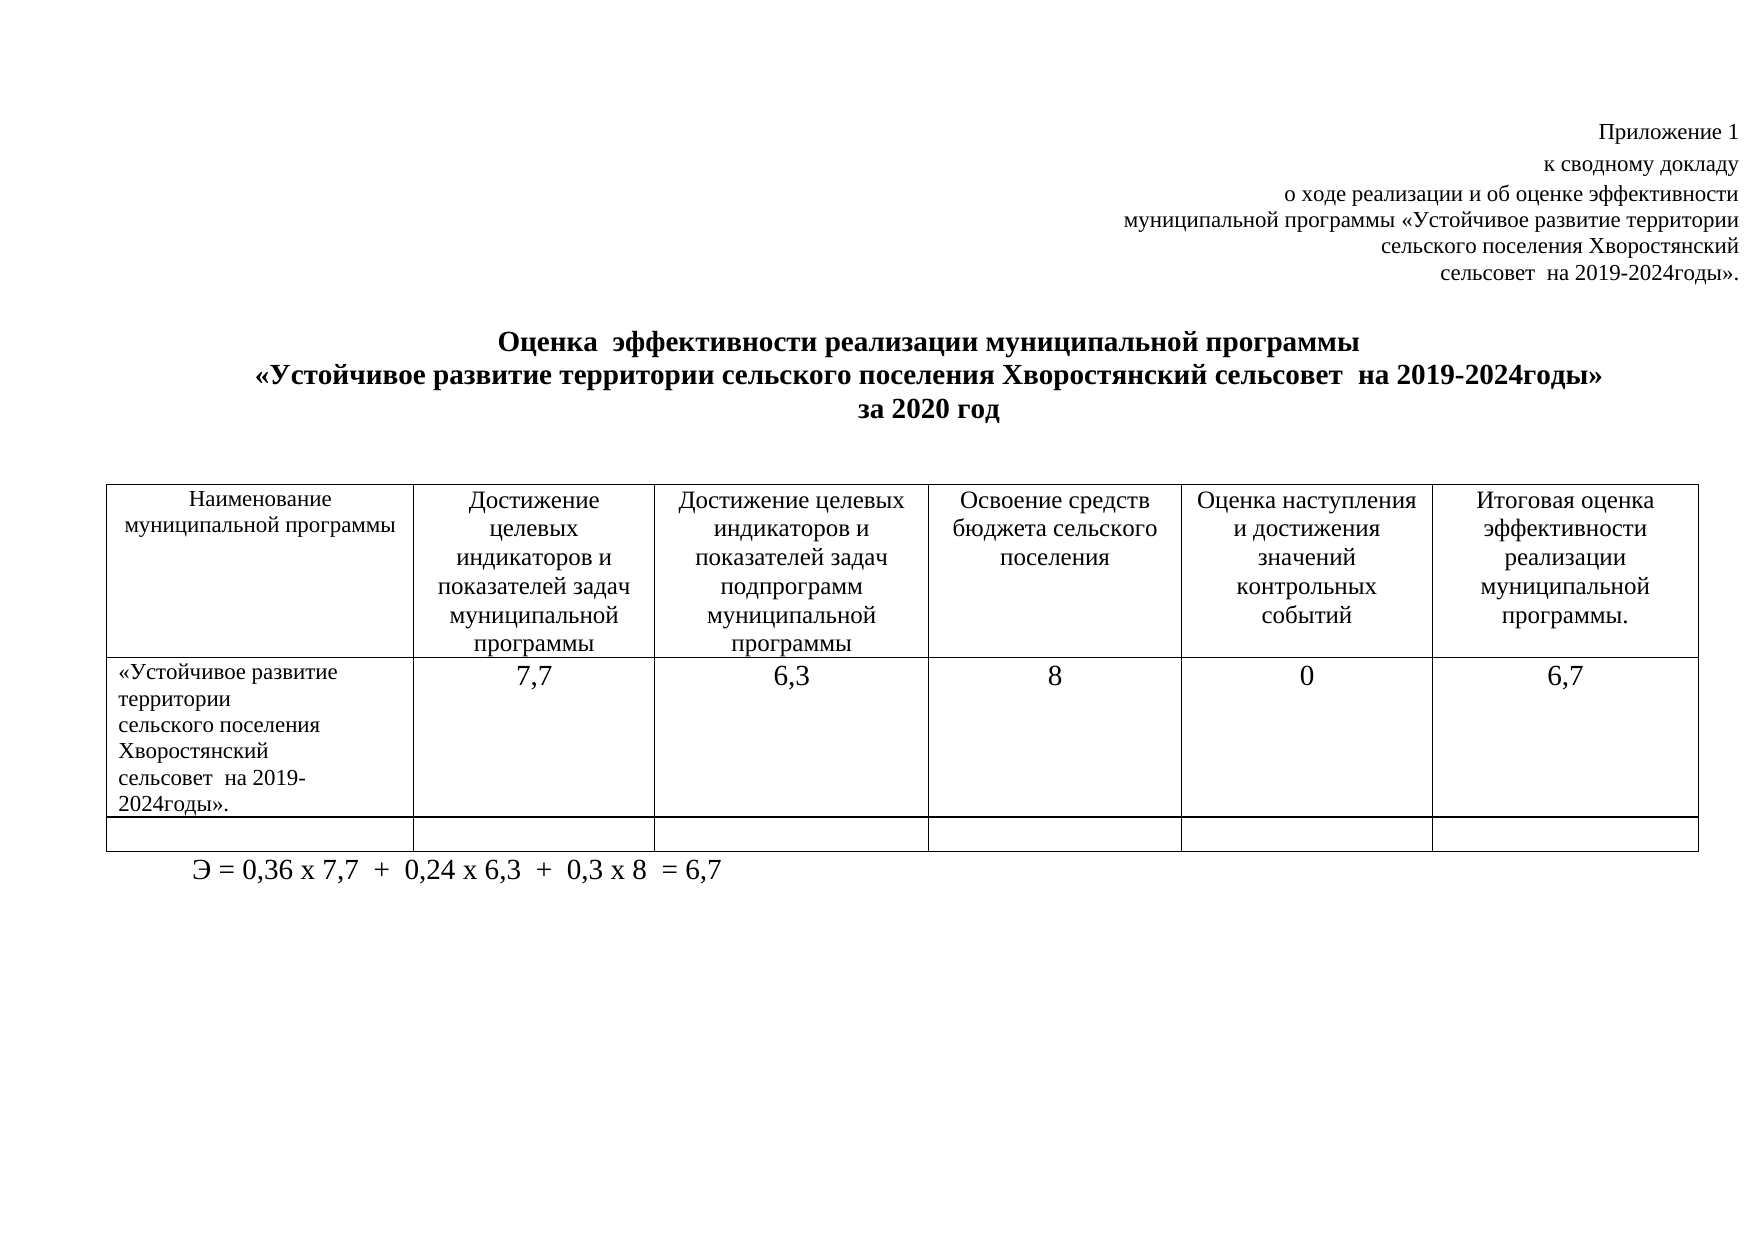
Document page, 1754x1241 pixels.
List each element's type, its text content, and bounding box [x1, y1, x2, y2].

table_cell 6,3 [655, 658, 928, 816]
table_cell 0 [1182, 658, 1432, 816]
text «Устойчивое развитие территории сельского поселения Хворостянский сельсовет на 2019-2024годы» [118, 357, 1739, 391]
table_cell 7,7 [414, 658, 654, 816]
text сельсовет на 2019-2024годы». [118, 259, 1739, 285]
table_cell 8 [929, 658, 1181, 816]
text Приложение 1 [118, 118, 1739, 144]
text о ходе реализации и об оценке эффективности [118, 180, 1739, 206]
text к сводному докладу [118, 149, 1739, 176]
table_cell [1182, 818, 1432, 851]
table_header Достижение целевых индикаторов и показателей задач подпрограмм муниципальной программы [655, 485, 928, 657]
text за 2020 год [118, 391, 1739, 424]
table_cell [655, 818, 928, 851]
table_cell [107, 818, 413, 851]
table_header Итоговая оценка эффективности реализации муниципальной программы. [1433, 485, 1698, 657]
table_cell [414, 818, 654, 851]
table_header Достижение целевых индикаторов и показателей задач муниципальной программы [414, 485, 654, 657]
table_cell «Устойчивое развитие территории сельского поселения Хворостянский сельсовет на 2019-2024годы». [107, 658, 413, 816]
table_cell [929, 818, 1181, 851]
table_header Оценка наступления и достижения значений контрольных событий [1182, 485, 1432, 657]
text сельского поселения Хворостянский [118, 232, 1739, 259]
table_cell 6,7 [1433, 658, 1698, 816]
table_header Наименование муниципальной программы [107, 485, 413, 657]
text муниципальной программы «Устойчивое развитие территории [118, 206, 1739, 232]
table_cell [1433, 818, 1698, 851]
table_header Освоение средств бюджета сельского поселения [929, 485, 1181, 657]
text Оценка эффективности реализации муниципальной программы [118, 324, 1739, 357]
text Э = 0,36 х 7,7 + 0,24 х 6,3 + 0,3 х 8 = 6,7 [118, 852, 1739, 886]
